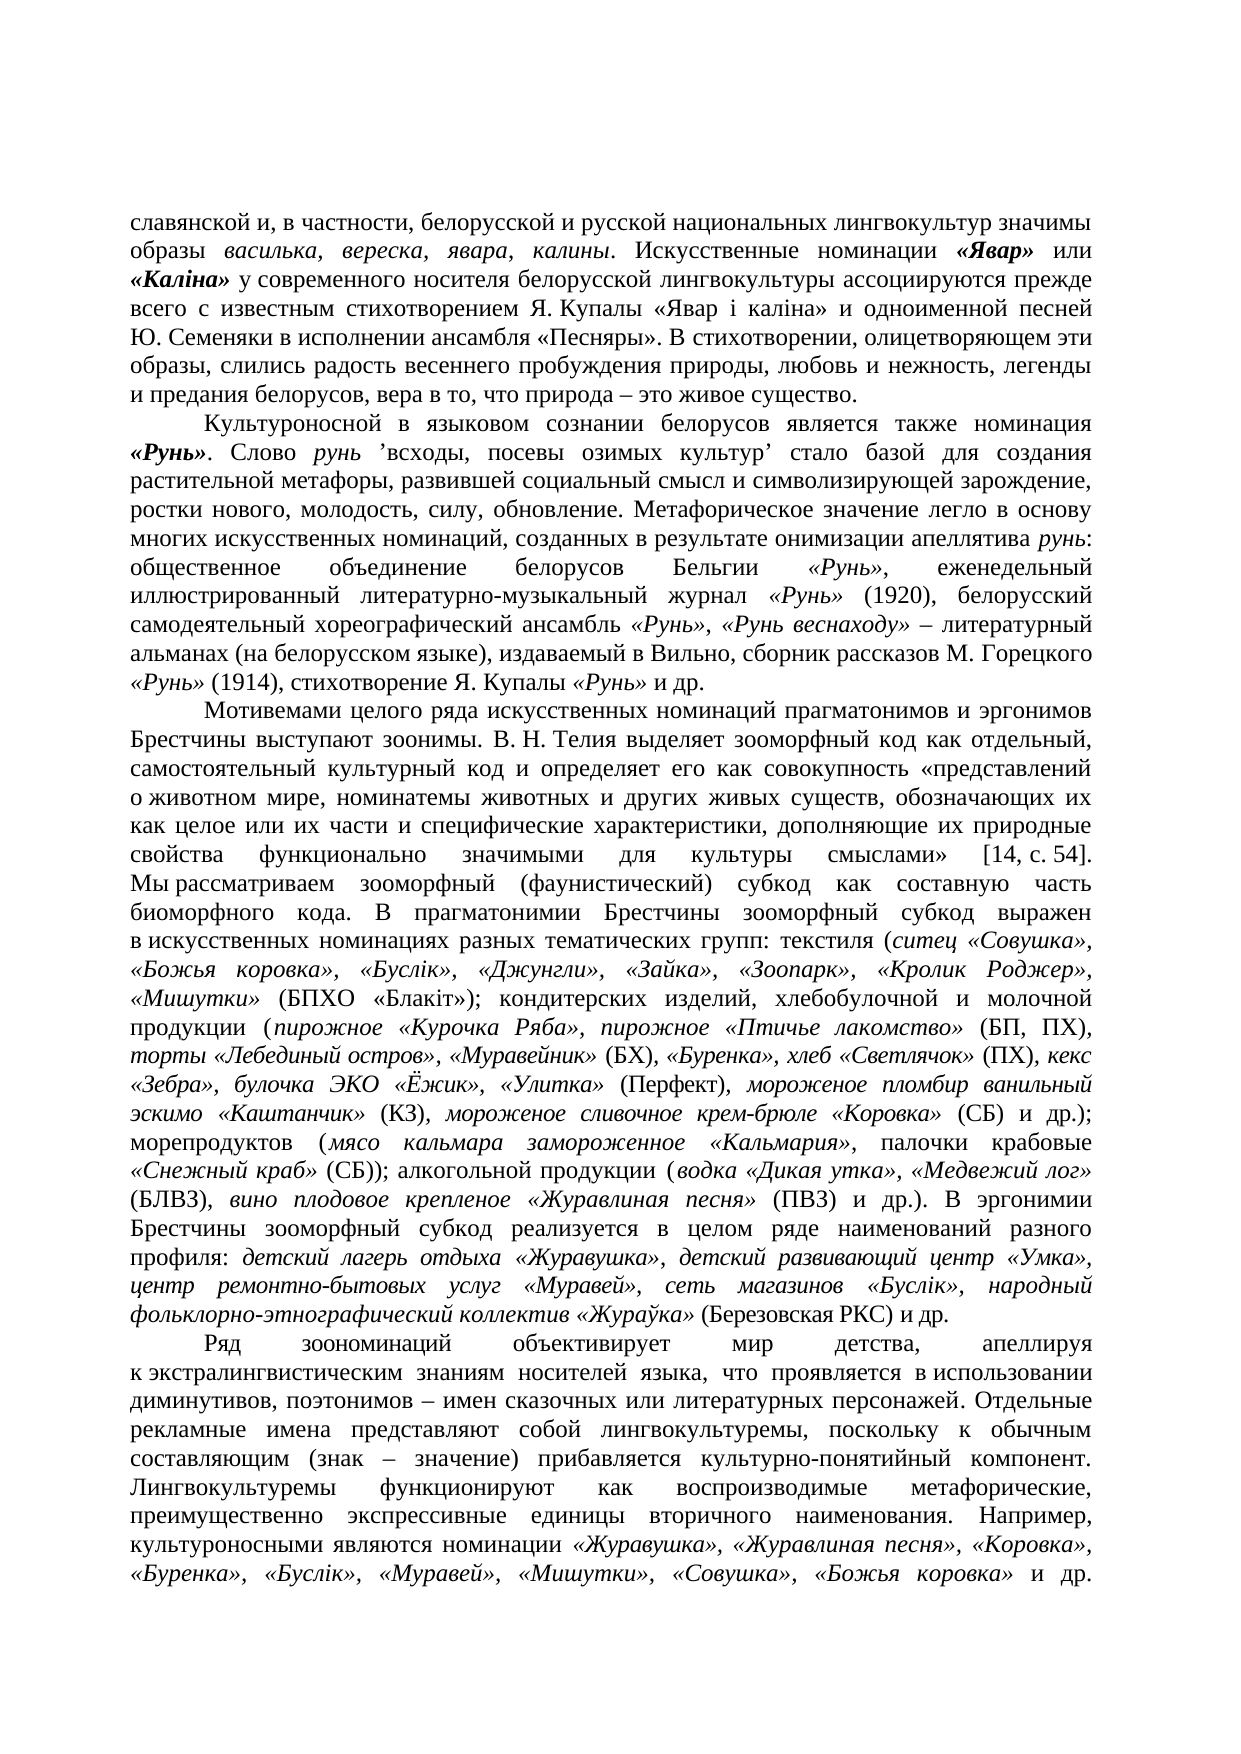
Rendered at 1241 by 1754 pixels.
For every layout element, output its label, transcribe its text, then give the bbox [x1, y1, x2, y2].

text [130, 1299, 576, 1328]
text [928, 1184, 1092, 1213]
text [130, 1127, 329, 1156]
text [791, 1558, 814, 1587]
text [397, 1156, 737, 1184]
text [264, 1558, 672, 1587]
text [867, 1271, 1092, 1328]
text Мотивемами целого ряда искусственных номинаций прагматонимов и эргонимов Брестчины выступают зоонимы. В. Н. Телия выделяет зооморфный код как отдельный, самостоятельный культурный код и определяет его как совокупность «представлений о животном мире, номинатемы животных и других живых существ, обозначающих их как целое или их части и специфические характеристики, дополняющие их природные свойства функционально значимыми для культуры смыслами» [14, с. 54]. Мы рассматриваем зооморфный (фаунистический) субкод как составную часть биоморфного кода. В прагматонимии Брестчины зооморфный субкод выражен в искусственных номинациях разных тематических групп: текстиля (ситец «Совушка», «Божья коровка», «Буслiк», «Джунгли», «Зайка», «Зоопарк», «Кролик Роджер», «Мишутки» (БПХО «Блакiт»); кондитерских изделий, хлебобулочной и молочной продукции (пирожное «Курочка Ряба», пирожное «Птичье лакомство» (БП, ПХ), торты «Лебединый остров», «Муравейник» (БХ), «Буренка», хлеб «Светлячок» (ПХ), кекс «Зебра», булочка ЭКО «Ёжик», «Улитка» (Перфект), мороженое пломбир ванильный эскимо «Каштанчик» (КЗ), мороженое сливочное крем-брюле «Коровка» (СБ) и др.); морепродуктов (мясо кальмара замороженное «Кальмария», палочки крабовые «Снежный краб» (СБ)); алкогольной продукции (водка «Дикая утка», «Медвежий лог» (БЛВЗ), вино плодовое крепленое «Журавлиная песня» (ПВЗ) и др.). В эргонимии Брестчины зооморфный субкод реализуется в целом ряде наименований разного профиля: детский лагерь отдыха «Журавушка», детский развивающий центр «Умка», центр ремонтно-бытовых услуг «Муравей», сеть магазинов «Буслiк», народный фольклорно-этнографический коллектив «Жураўка» (Березовская РКС) и др. [130, 696, 1092, 1041]
text Культуроносной в языковом сознании белорусов является также номинация «Рунь». Слово рунь ’всходы, посевы озимых культур’ стало базой для создания растительной метафоры, развившей социальный смысл и символизирующей зарождение, ростки нового, молодость, силу, обновление. Метафорическое значение легло в основу многих искусственных номинаций, созданных в результате онимизации апеллятива рунь: общественное объединение белорусов Бельгии «Рунь», еженедельный иллюстрированный литературно-музыкальный журнал «Рунь» (1920), белорусский самодеятельный хореографический ансамбль «Рунь», «Рунь веснаходу» – литературный альманах (на белорусском языке), издаваемый в Вильно, сборник рассказов М. Горецкого «Рунь» (1914), стихотворение Я. Купалы «Рунь» и др. [130, 408, 1092, 696]
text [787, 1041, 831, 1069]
